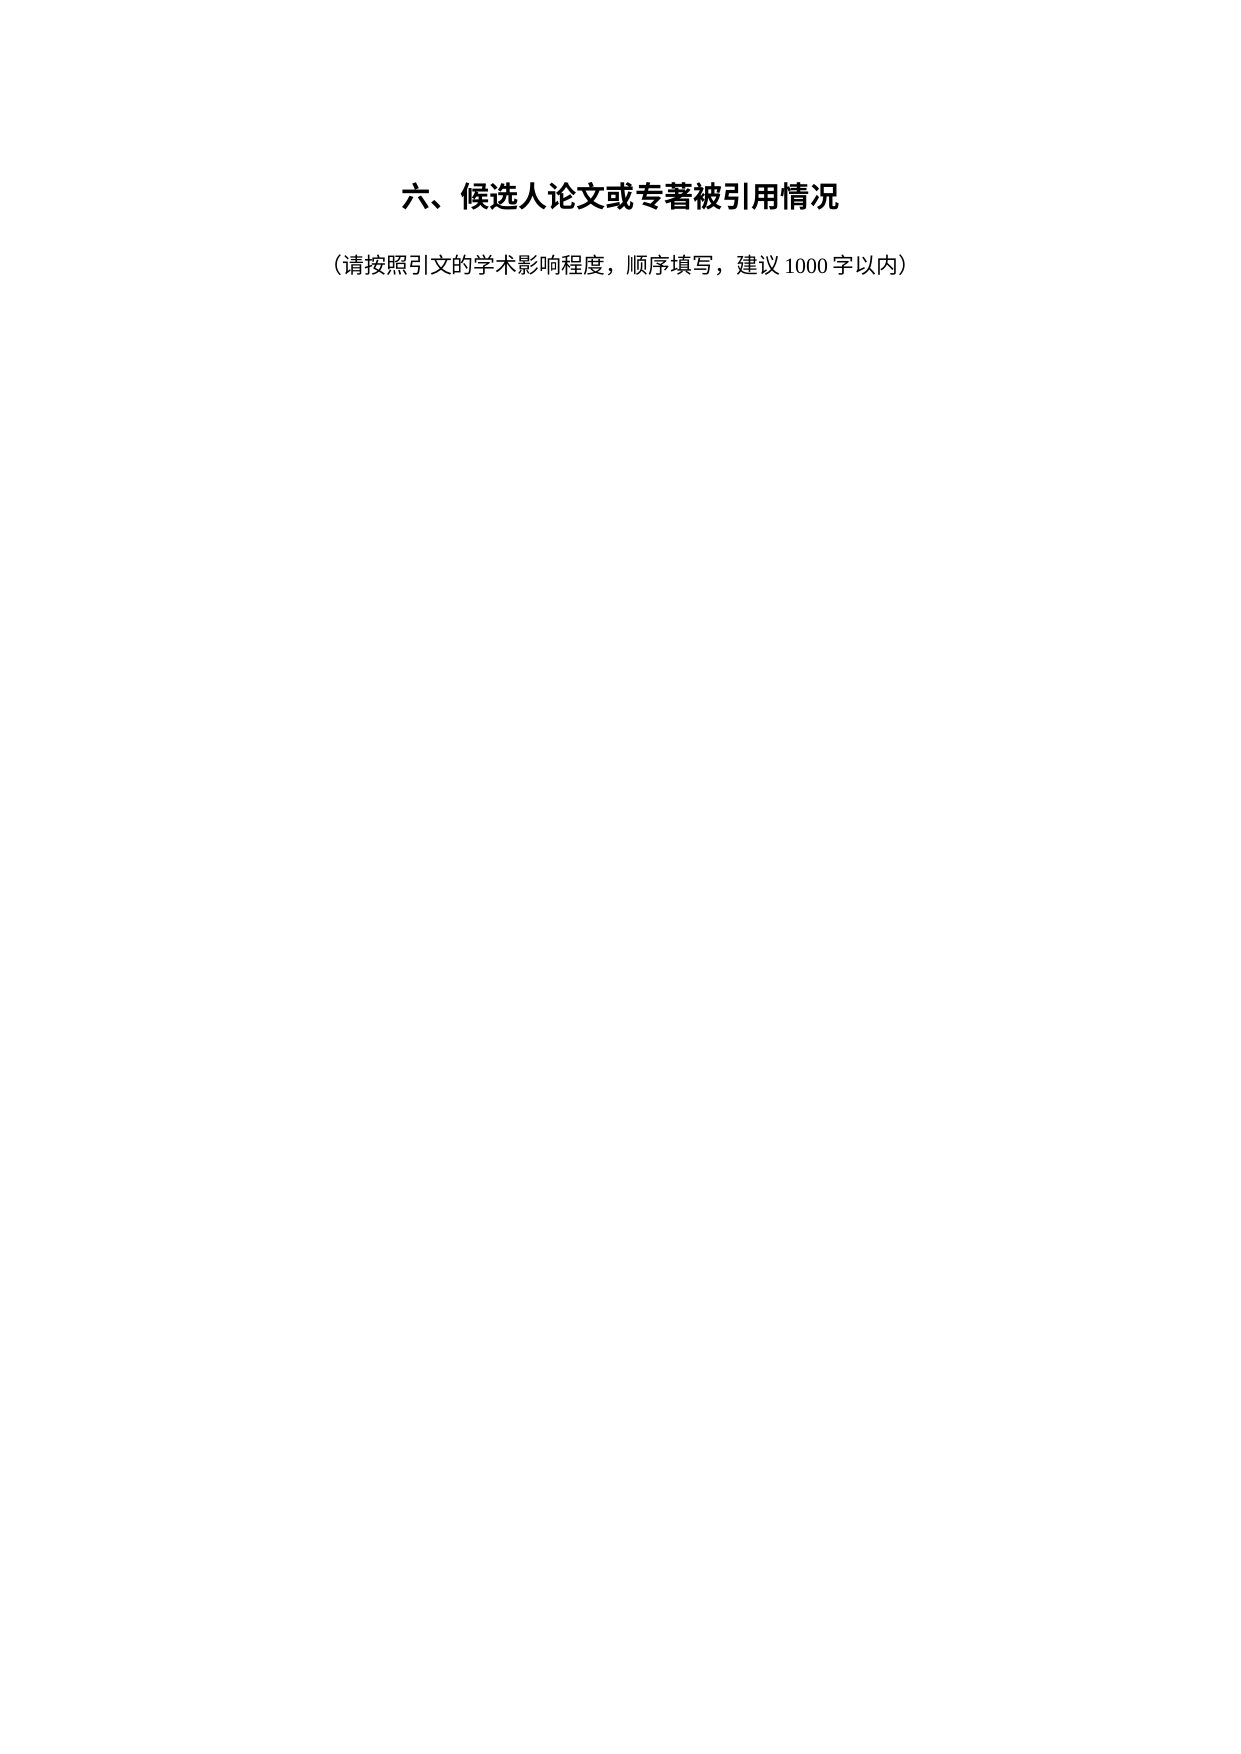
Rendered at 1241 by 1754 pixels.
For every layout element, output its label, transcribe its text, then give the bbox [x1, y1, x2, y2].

text 六、候选人论文或专著被引用情况 [187, 162, 1053, 227]
text （请按照引文的学术影响程度，顺序填写，建议1000字以内） [187, 248, 1053, 281]
